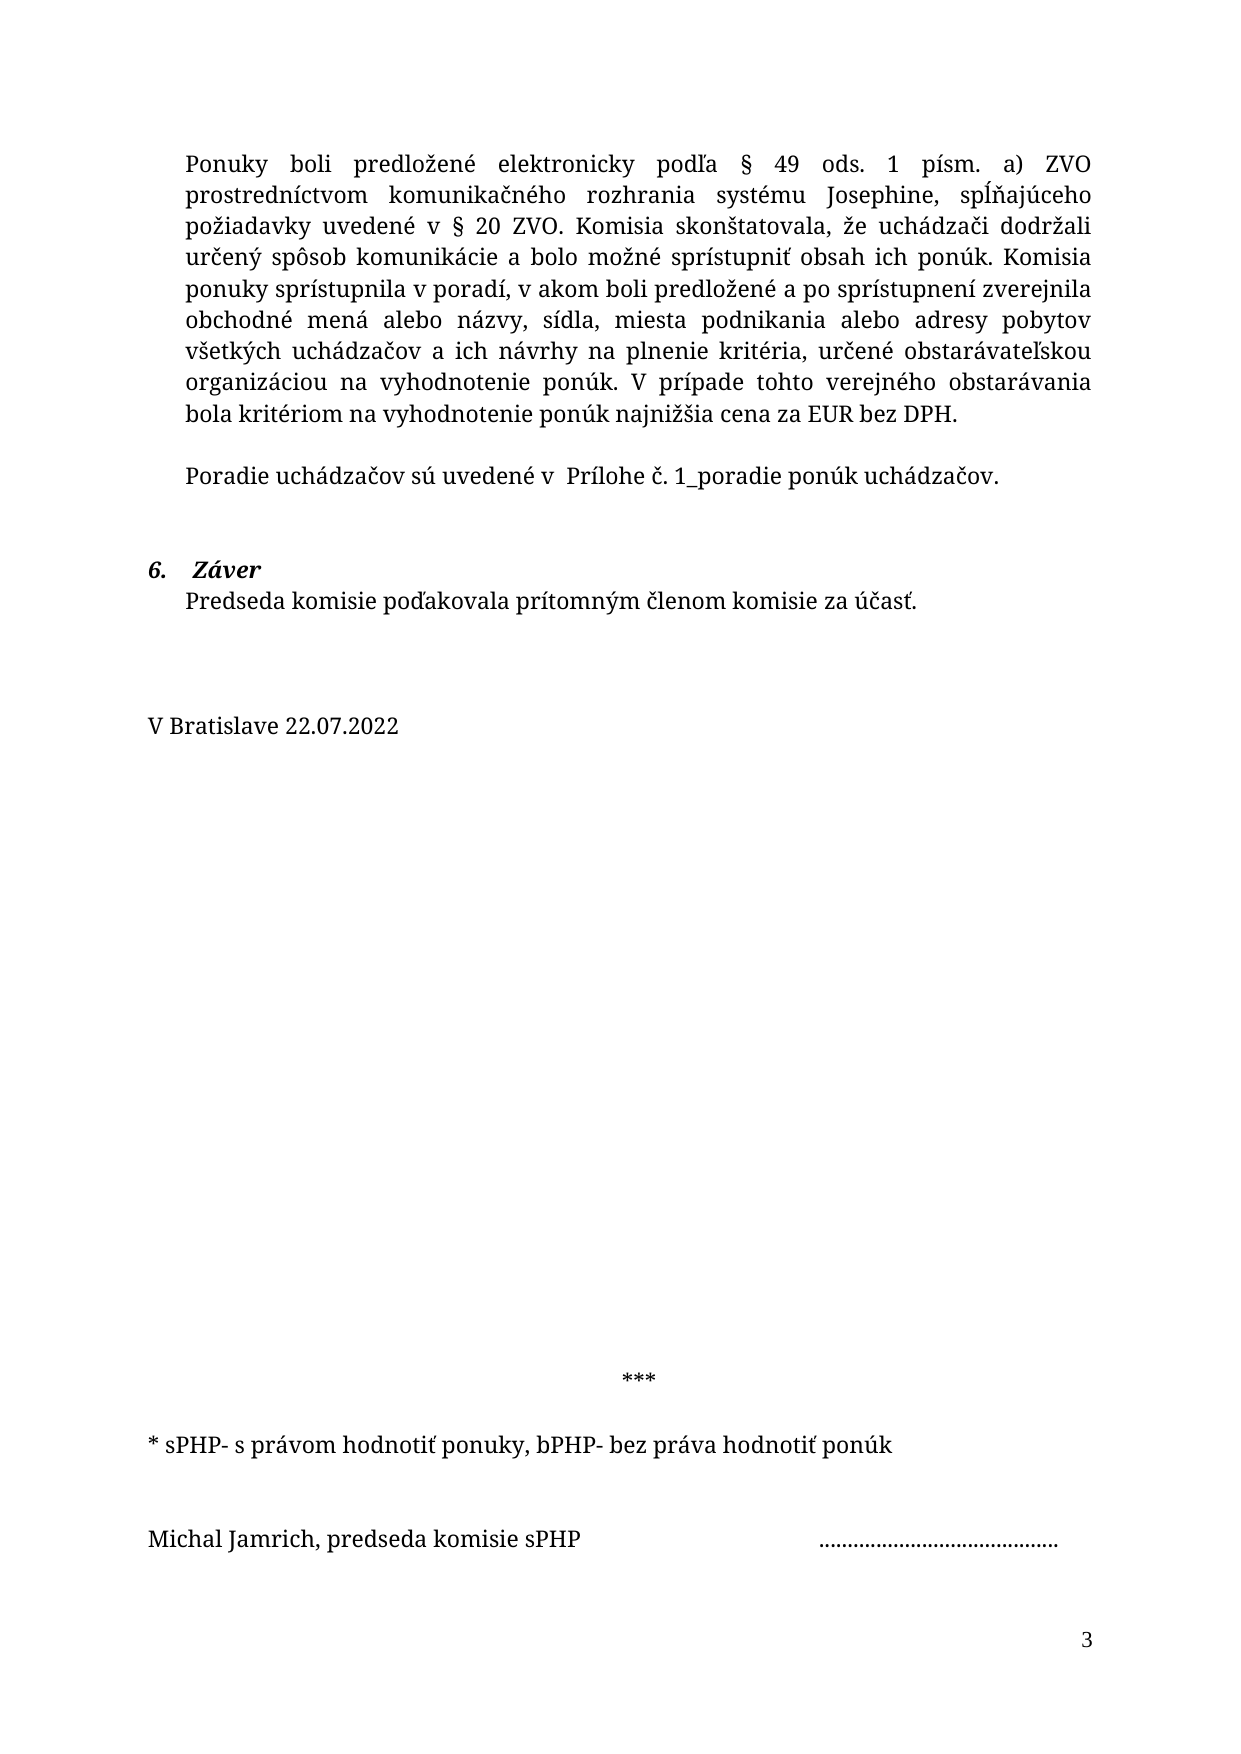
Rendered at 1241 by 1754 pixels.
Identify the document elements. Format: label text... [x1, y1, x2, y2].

text Predseda komisie poďakovala prítomným členom komisie za účasť. [148, 585, 1093, 616]
text Poradie uchádzačov sú uvedené v Prílohe č. 1_poradie ponúk uchádzačov. [185, 460, 1093, 491]
text * sPHP- s právom hodnotiť ponuky, bPHP- bez práva hodnotiť ponúk [148, 1429, 1093, 1460]
text Ponuky boli predložené elektronicky podľa § 49 ods. 1 písm. a) ZVO prostredníctvom komunikačného rozhrania systému Josephine, spĺňajúceho požiadavky uvedené v § 20 ZVO. Komisia skonštatovala, že uchádzači dodržali určený spôsob komunikácie a bolo možné sprístupniť obsah ich ponúk. Komisia ponuky sprístupnila v poradí, v akom boli predložené a po sprístupnení zverejnila obchodné mená alebo názvy, sídla, miesta podnikania alebo adresy pobytov všetkých uchádzačov a ich návrhy na plnenie kritéria, určené obstarávateľskou organizáciou na vyhodnotenie ponúk. V prípade tohto verejného obstarávania bola kritériom na vyhodnotenie ponúk najnižšia cena za EUR bez DPH. [185, 148, 1093, 429]
text Michal Jamrich, predseda komisie sPHP .......................................... [148, 1523, 1093, 1554]
text *** [148, 1366, 1093, 1398]
list Záver [148, 554, 1093, 585]
text V Bratislave 22.07.2022 [148, 710, 1093, 741]
